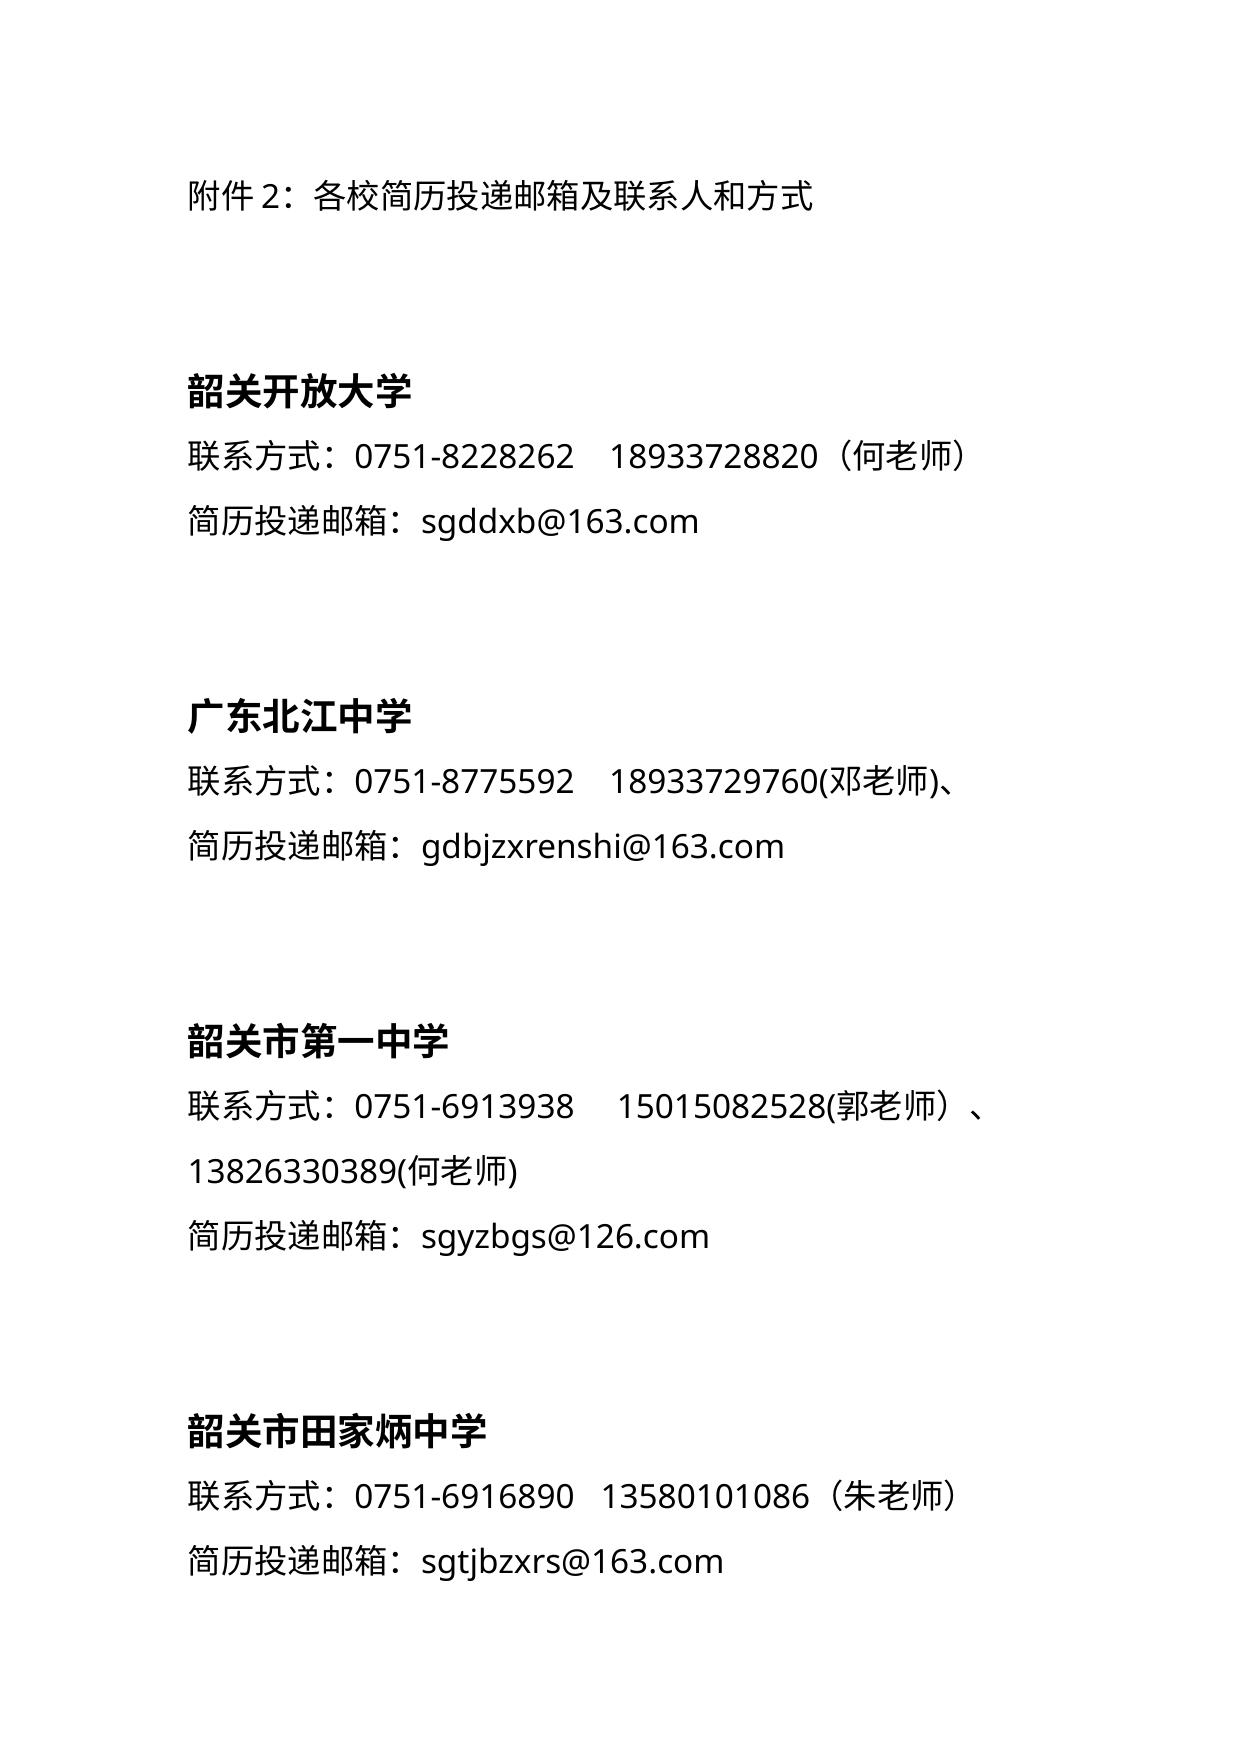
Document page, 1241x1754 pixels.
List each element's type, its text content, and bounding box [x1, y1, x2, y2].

text 韶关开放大学 [187, 357, 1053, 422]
text 联系方式：0751-8775592 18933729760(邓老师)、 [187, 747, 1053, 812]
text 简历投递邮箱：sgyzbgs@126.com [187, 1202, 1053, 1267]
text 联系方式：0751-6913938 15015082528(郭老师）、 [187, 1072, 1053, 1137]
text 韶关市田家炳中学 [187, 1397, 1053, 1462]
text 简历投递邮箱：gdbjzxrenshi@163.com [187, 812, 1053, 877]
text 联系方式：0751-6916890 13580101086（朱老师） [187, 1462, 1053, 1527]
text 联系方式：0751-8228262 18933728820（何老师） [187, 422, 1053, 487]
text 简历投递邮箱：sgddxb@163.com [187, 487, 1053, 552]
text 13826330389(何老师) [187, 1137, 1053, 1202]
text 附件2：各校简历投递邮箱及联系人和方式 [187, 162, 1053, 227]
text 广东北江中学 [187, 682, 1053, 747]
text 简历投递邮箱：sgtjbzxrs@163.com [187, 1527, 1053, 1592]
text 韶关市第一中学 [187, 1007, 1053, 1072]
